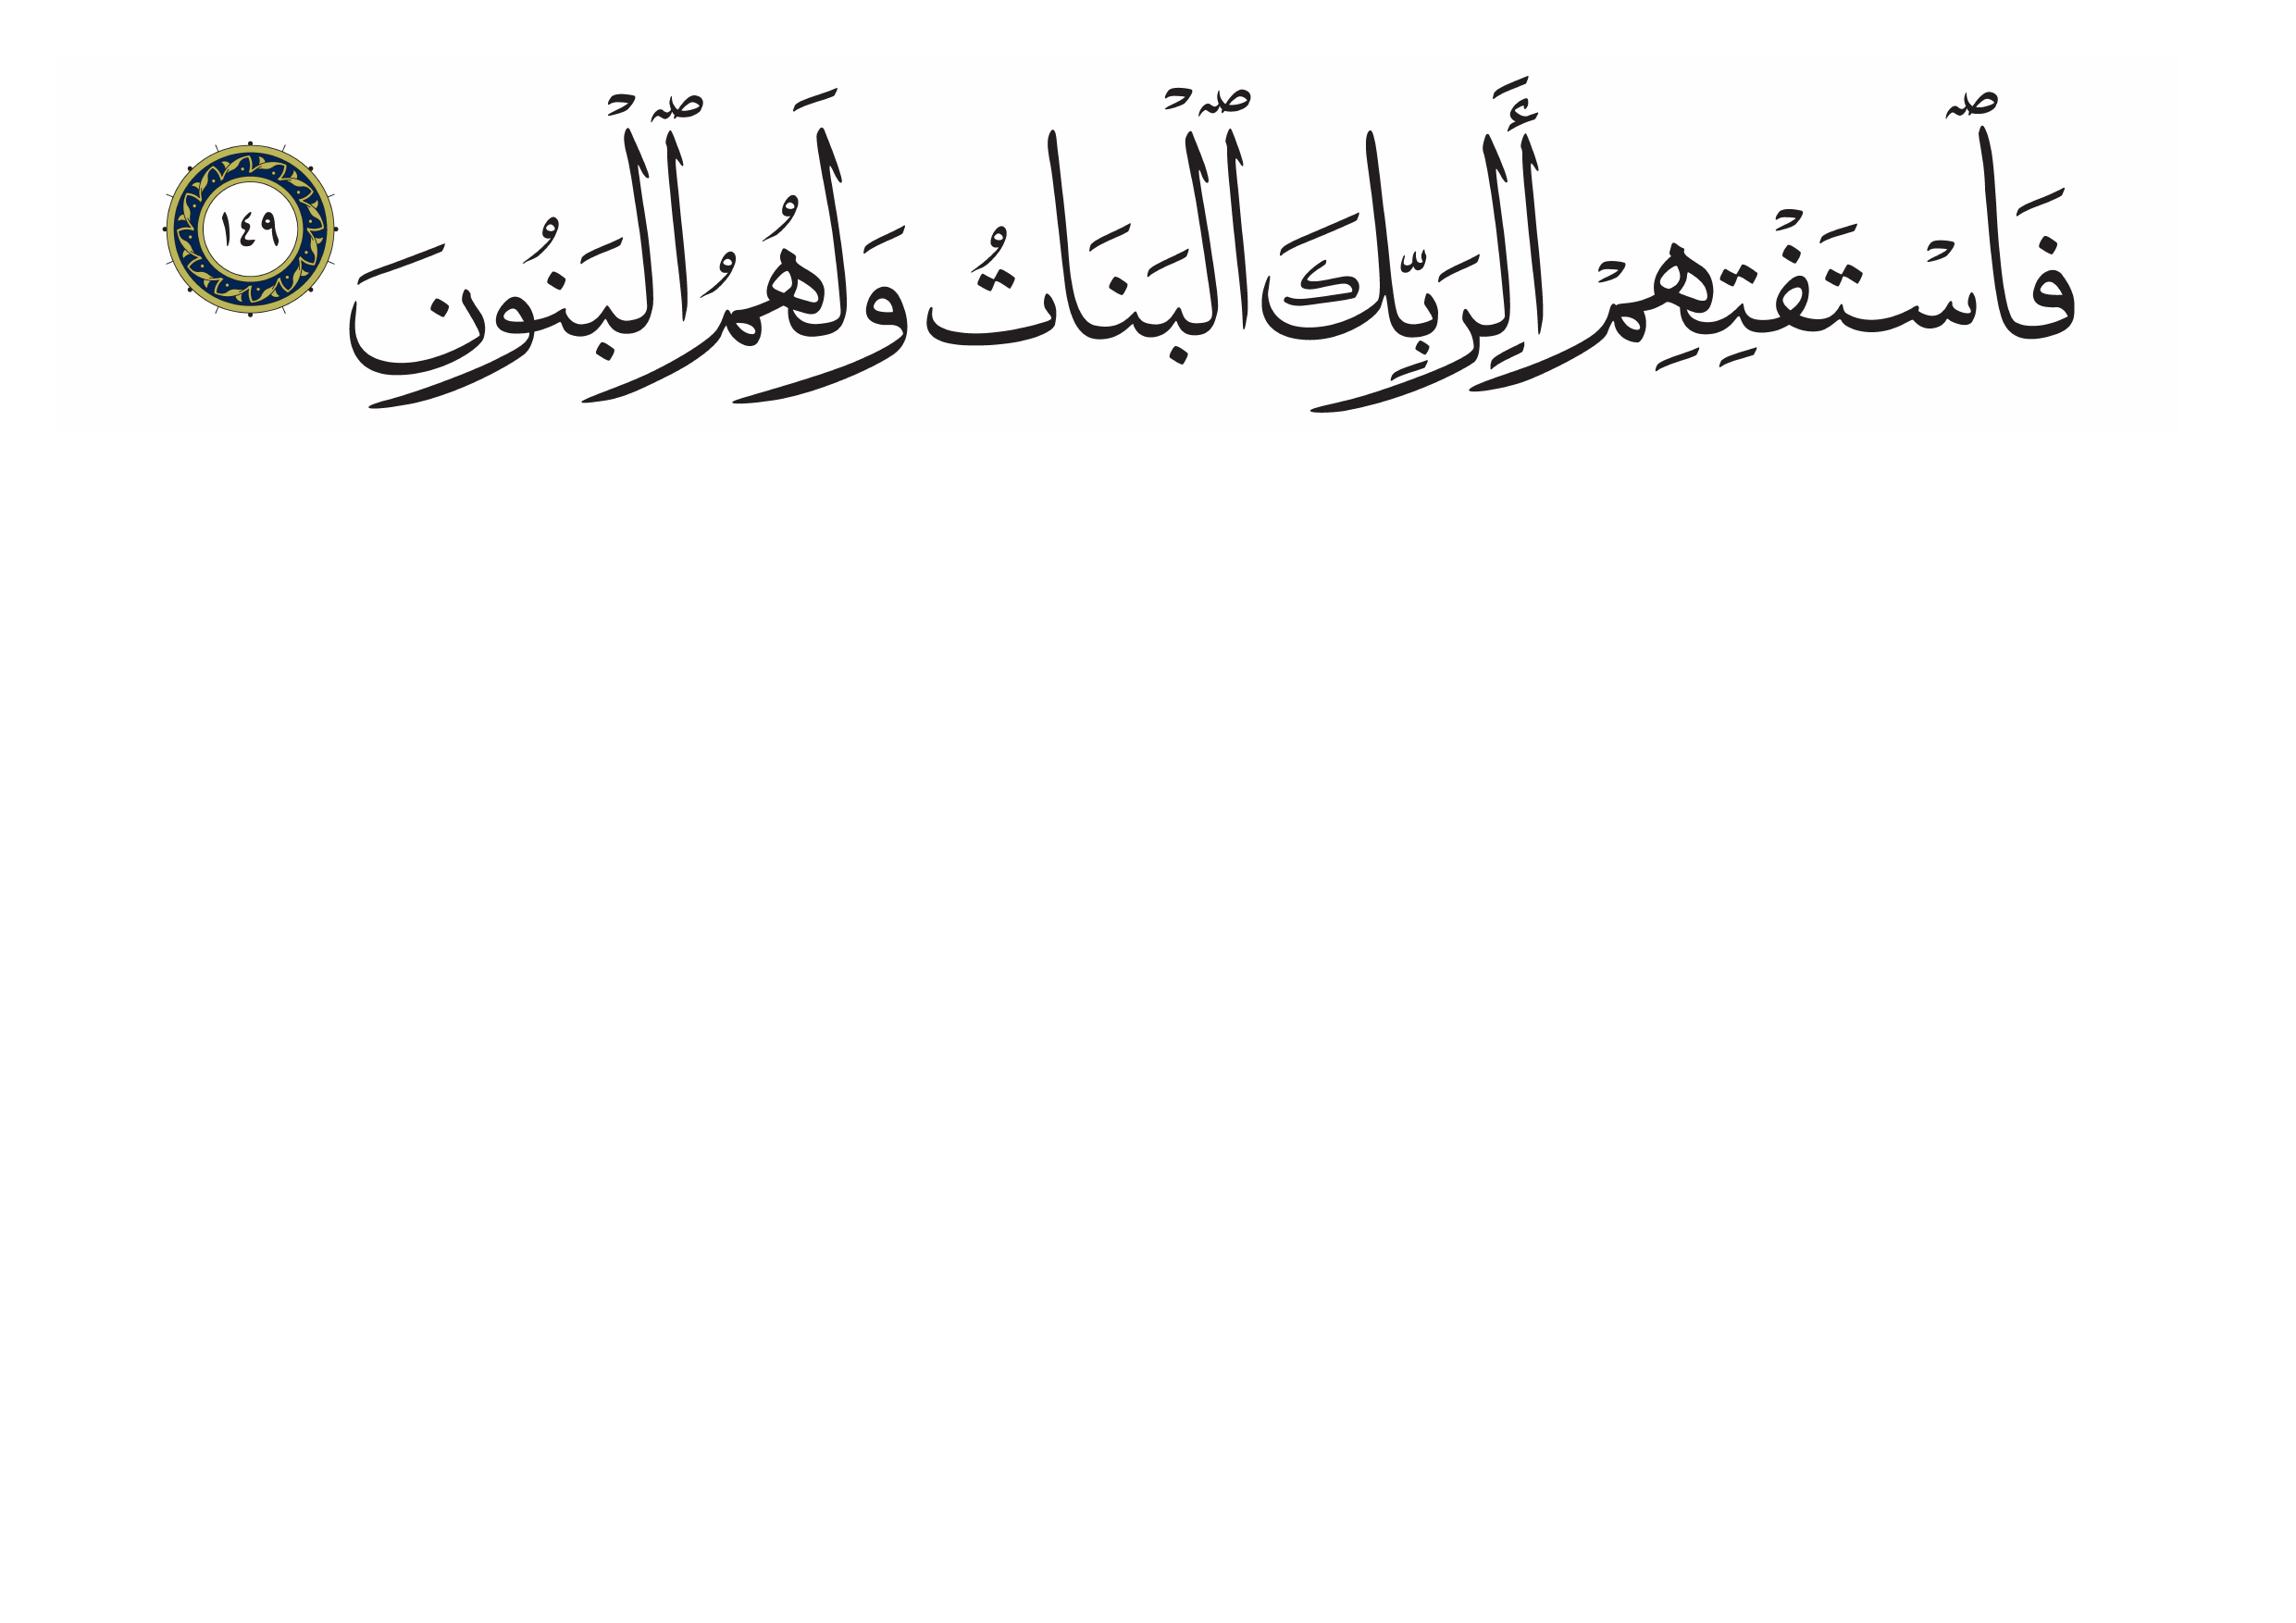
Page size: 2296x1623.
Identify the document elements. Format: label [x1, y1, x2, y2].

picture [57, 57, 2179, 431]
